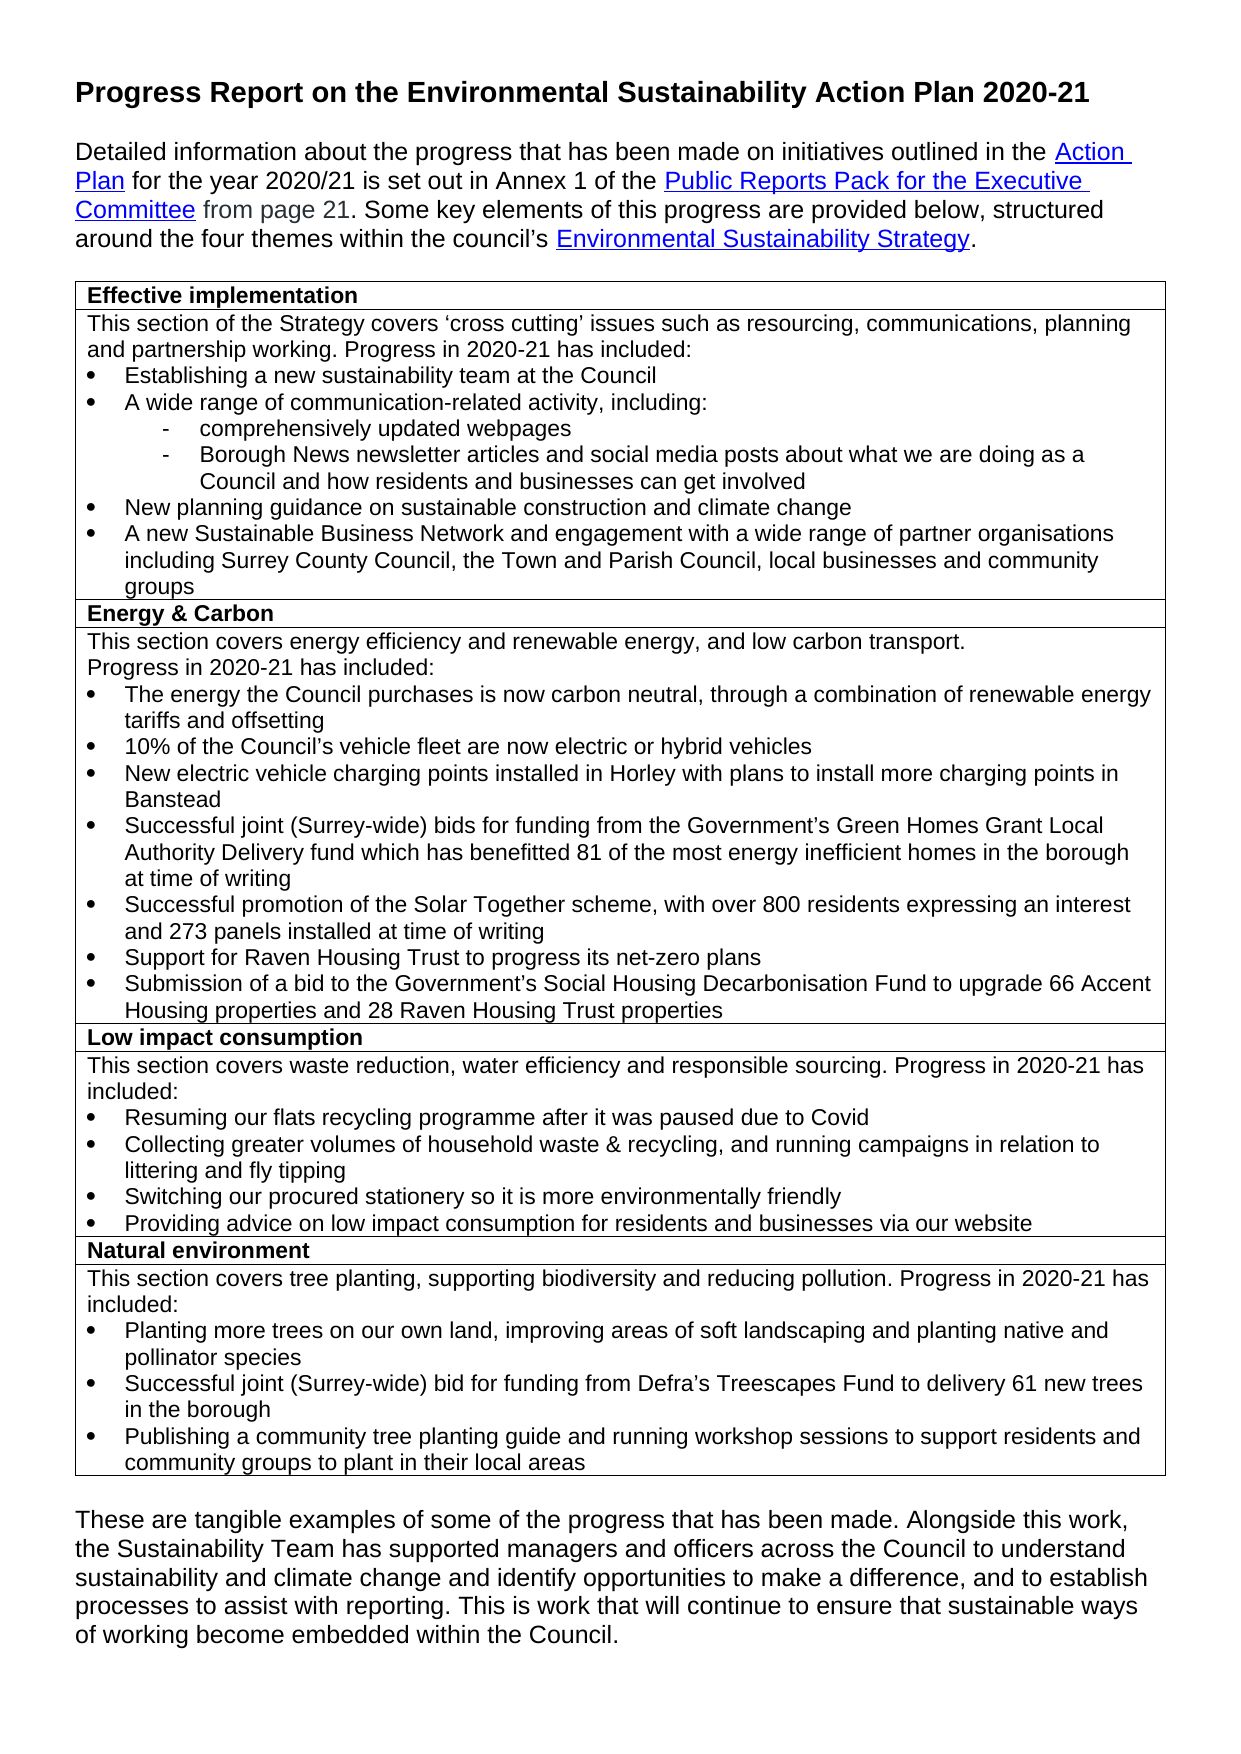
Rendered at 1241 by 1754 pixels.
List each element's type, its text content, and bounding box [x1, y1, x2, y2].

table_cell This section covers waste reduction, water efficiency and responsible sourcing. Progress in 2020-21 has included: Resuming our flats recycling programme after it was paused due to Covid Collecting greater volumes of household waste & recycling, and running campaigns in relation to littering and fly tipping Switching our procured stationery so it is more environmentally friendly Providing advice on low impact consumption for residents and businesses via our website [76, 1052, 1165, 1236]
table_cell This section of the Strategy covers ‘cross cutting’ issues such as resourcing, communications, planning and partnership working. Progress in 2020-21 has included: Establishing a new sustainability team at the Council A wide range of communication-related activity, including: comprehensively updated webpages Borough News newsletter articles and social media posts about what we are doing as a Council and how residents and businesses can get involved New planning guidance on sustainable construction and climate change A new Sustainable Business Network and engagement with a wide range of partner organisations including Surrey County Council, the Town and Parish Council, local businesses and community groups [76, 310, 1165, 599]
table_cell Energy & Carbon [76, 600, 1165, 627]
text Detailed information about the progress that has been made on initiatives outlined in the Action Plan for the year 2020/21 is set out in Annex 1 of the Public Reports Pack for the Executive Committee from page 21. Some key elements of this progress are provided below, structured around the four themes within the council’s Environmental Sustainability Strategy. [75, 137, 1165, 252]
table_cell Natural environment [76, 1237, 1165, 1263]
table_cell This section covers tree planting, supporting biodiversity and reducing pollution. Progress in 2020-21 has included: Planting more trees on our own land, improving areas of soft landscaping and planting native and pollinator species Successful joint (Surrey-wide) bid for funding from Defra’s Treescapes Fund to delivery 61 new trees in the borough Publishing a community tree planting guide and running workshop sessions to support residents and community groups to plant in their local areas [76, 1265, 1165, 1475]
table_cell This section covers energy efficiency and renewable energy, and low carbon transport. Progress in 2020-21 has included: The energy the Council purchases is now carbon neutral, through a combination of renewable energy tariffs and offsetting 10% of the Council’s vehicle fleet are now electric or hybrid vehicles New electric vehicle charging points installed in Horley with plans to install more charging points in Banstead Successful joint (Surrey-wide) bids for funding from the Government’s Green Homes Grant Local Authority Delivery fund which has benefitted 81 of the most energy inefficient homes in the borough at time of writing Successful promotion of the Solar Together scheme, with over 800 residents expressing an interest and 273 panels installed at time of writing Support for Raven Housing Trust to progress its net-zero plans Submission of a bid to the Government’s Social Housing Decarbonisation Fund to upgrade 66 Accent Housing properties and 28 Raven Housing Trust properties [76, 628, 1165, 1023]
text Progress Report on the Environmental Sustainability Action Plan 2020-21 [75, 75, 1165, 108]
table_cell Low impact consumption [76, 1024, 1165, 1051]
table_header Effective implementation [76, 282, 1165, 308]
text These are tangible examples of some of the progress that has been made. Alongside this work, the Sustainability Team has supported managers and officers across the Council to understand sustainability and climate change and identify opportunities to make a difference, and to establish processes to assist with reporting. This is work that will continue to ensure that sustainable ways of working become embedded within the Council. [75, 1505, 1165, 1649]
